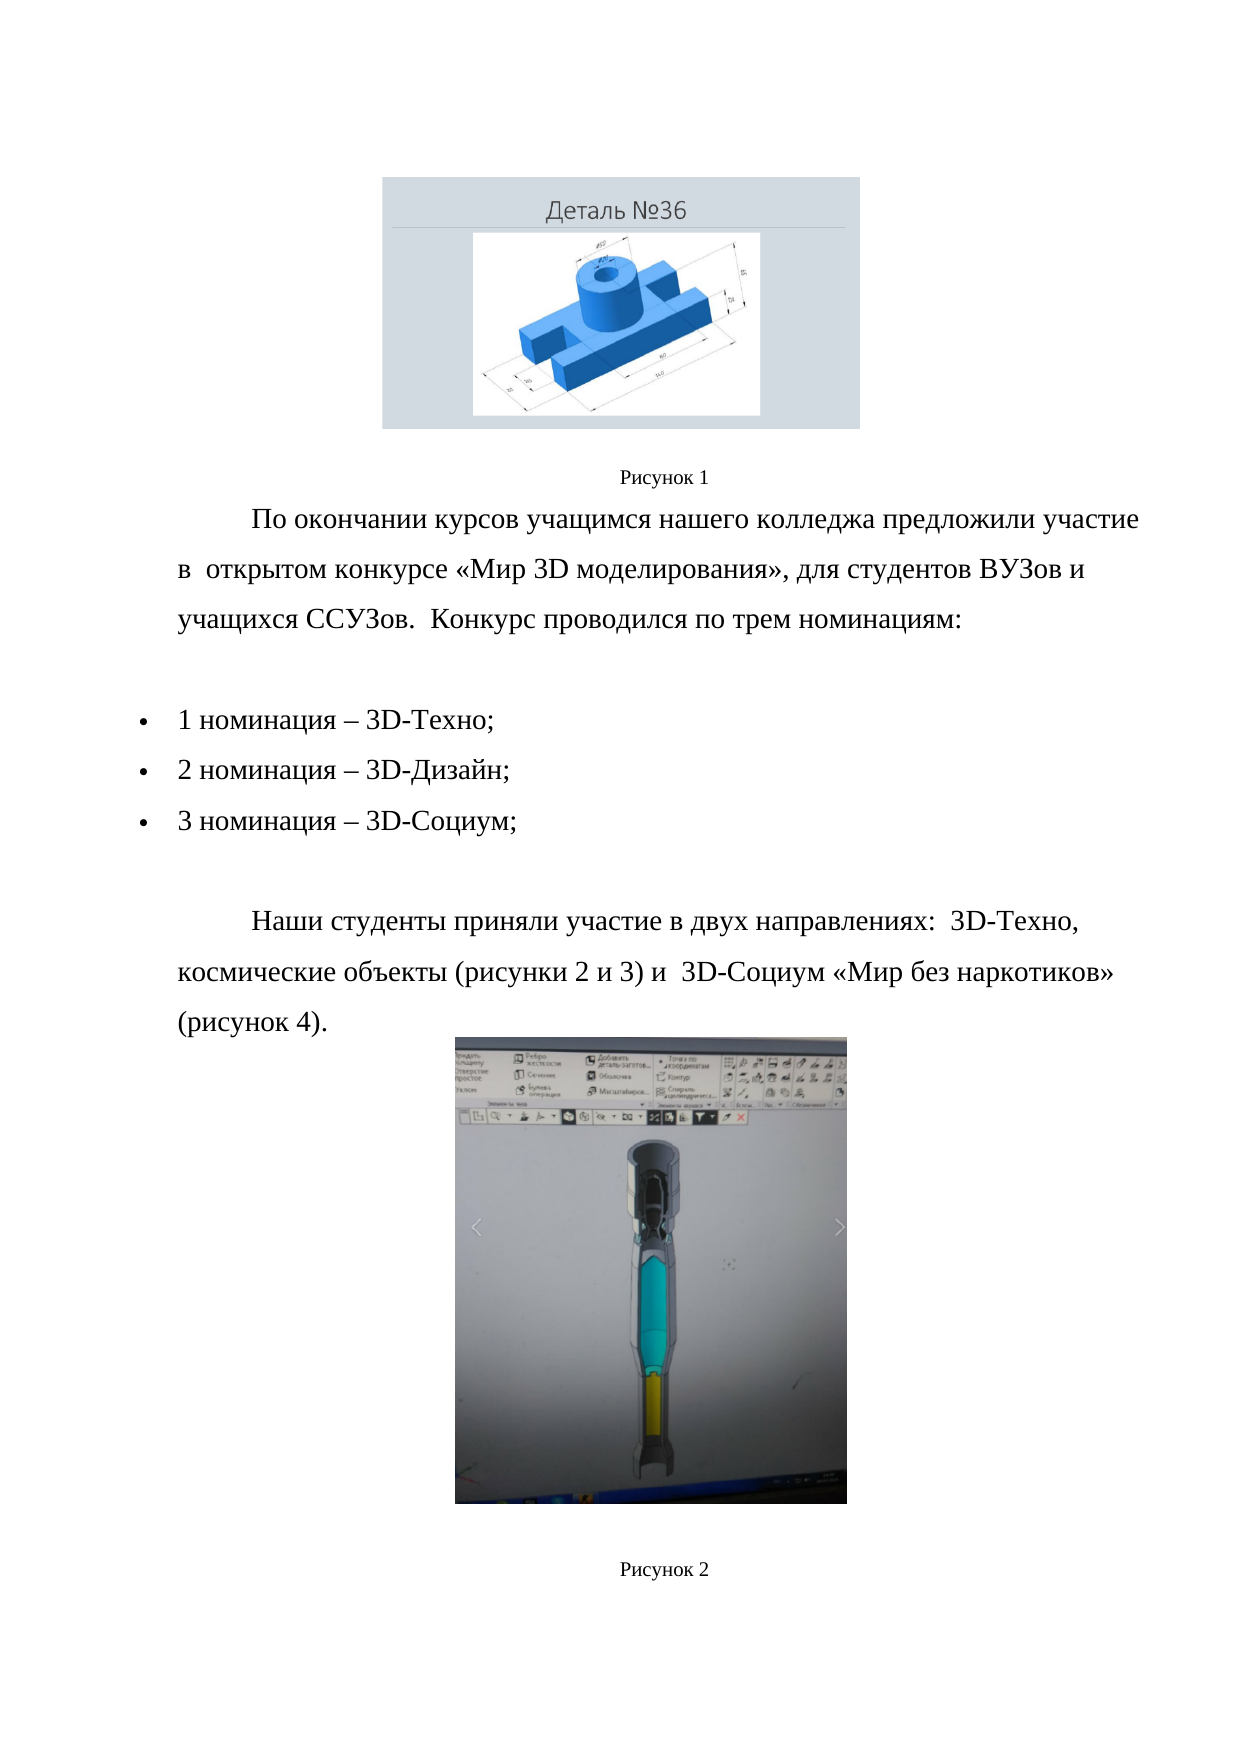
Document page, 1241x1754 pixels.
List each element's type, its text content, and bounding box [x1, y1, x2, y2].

text Рисунок 1 [177, 465, 1152, 489]
text Наши студенты приняли участие в двух направлениях: 3D-Техно, космические объекты (рисунки 2 и 3) и 3D-Социум «Мир без наркотиков» (рисунок 4). [177, 903, 1152, 1037]
list 1 номинация – 3D-Техно; [140, 702, 1152, 736]
picture [455, 1037, 847, 1504]
picture [382, 177, 860, 429]
list 3 номинация – 3D-Социум; [140, 803, 1152, 836]
list 2 номинация – 3D-Дизайн; [140, 752, 1152, 786]
text По окончании курсов учащимся нашего колледжа предложили участие в открытом конкурсе «Мир 3D моделирования», для студентов ВУЗов и учащихся ССУЗов. Конкурс проводился по трем номинациям: [177, 501, 1152, 635]
text Рисунок 2 [177, 1557, 1152, 1581]
